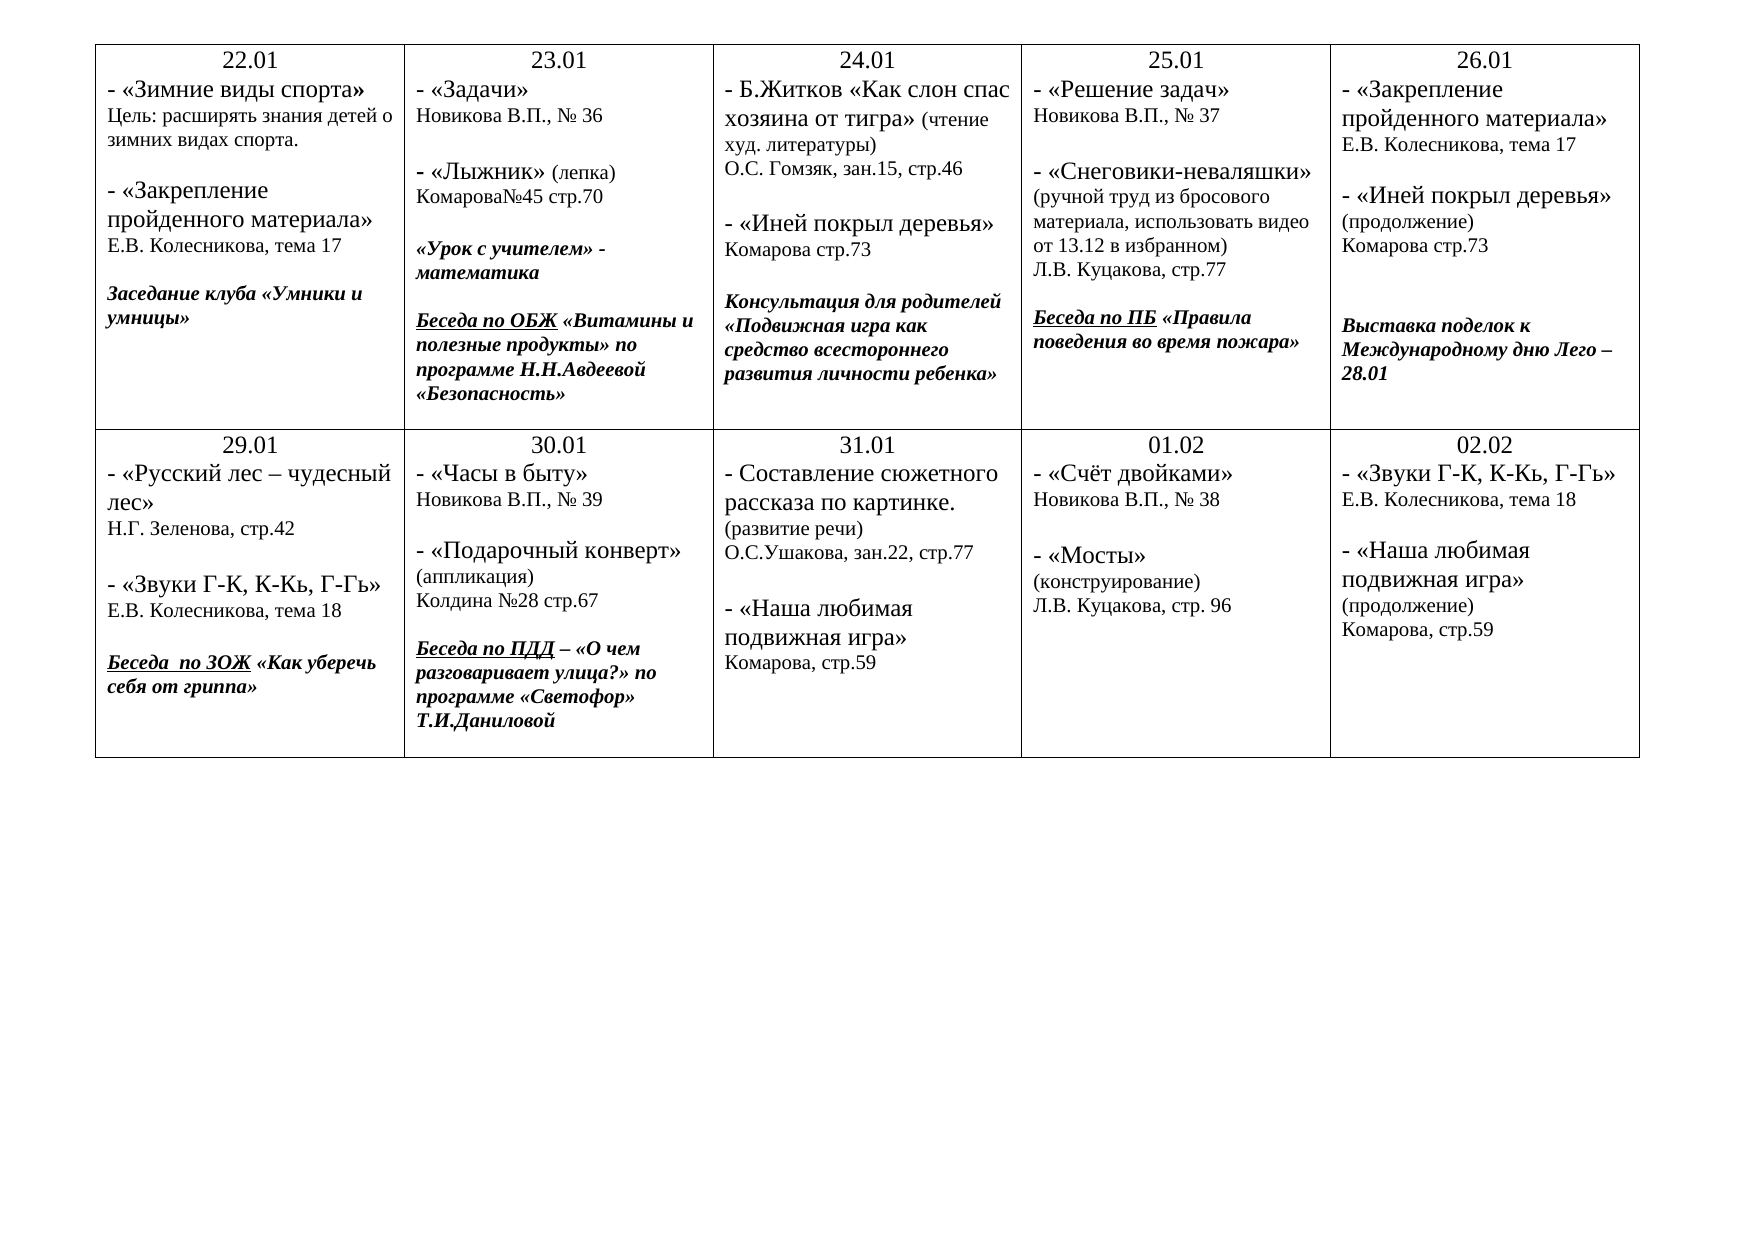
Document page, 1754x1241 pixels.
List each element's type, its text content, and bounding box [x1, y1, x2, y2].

table_cell 31.01 - Составление сюжетного рассказа по картинке. (развитие речи) О.С.Ушакова, зан.22, стр.77 - «Наша любимая подвижная игра» Комарова, стр.59 [714, 430, 1021, 757]
table_cell 01.02 - «Счёт двойками» Новикова В.П., № 38 - «Мосты» (конструирование) Л.В. Куцакова, стр. 96 [1022, 430, 1330, 757]
table_cell 25.01 - «Решение задач» Новикова В.П., № 37 - «Снеговики-неваляшки» (ручной труд из бросового материала, использовать видео от 13.12 в избранном) Л.В. Куцакова, стр.77 Беседа по ПБ «Правила поведения во время пожара» [1022, 45, 1330, 429]
table_cell 30.01 - «Часы в быту» Новикова В.П., № 39 - «Подарочный конверт» (аппликация) Колдина №28 стр.67 Беседа по ПДД – «О чем разговаривает улица?» по программе «Светофор» Т.И.Даниловой [405, 430, 713, 757]
table_cell 26.01 - «Закрепление пройденного материала» Е.В. Колесникова, тема 17 - «Иней покрыл деревья» (продолжение) Комарова стр.73 Выставка поделок к Международному дню Лего – 28.01 [1331, 45, 1639, 429]
table_cell 22.01 - «Зимние виды спорта» Цель: расширять знания детей о зимних видах спорта. - «Закрепление пройденного материала» Е.В. Колесникова, тема 17 Заседание клуба «Умники и умницы» [96, 45, 404, 429]
table_cell 24.01 - Б.Житков «Как слон спас хозяина от тигра» (чтение худ. литературы) О.С. Гомзяк, зан.15, стр.46 - «Иней покрыл деревья» Комарова стр.73 Консультация для родителей «Подвижная игра как средство всестороннего развития личности ребенка» [714, 45, 1021, 429]
table_cell 23.01 - «Задачи» Новикова В.П., № 36 - «Лыжник» (лепка) Комарова№45 стр.70 «Урок с учителем» - математика Беседа по ОБЖ «Витамины и полезные продукты» по программе Н.Н.Авдеевой «Безопасность» [405, 45, 713, 429]
table_cell 02.02 - «Звуки Г-К, К-Кь, Г-Гь» Е.В. Колесникова, тема 18 - «Наша любимая подвижная игра» (продолжение) Комарова, стр.59 [1331, 430, 1639, 757]
table_cell 29.01 - «Русский лес – чудесный лес» Н.Г. Зеленова, стр.42 - «Звуки Г-К, К-Кь, Г-Гь» Е.В. Колесникова, тема 18 Беседа по ЗОЖ «Как уберечь себя от гриппа» [96, 430, 404, 757]
